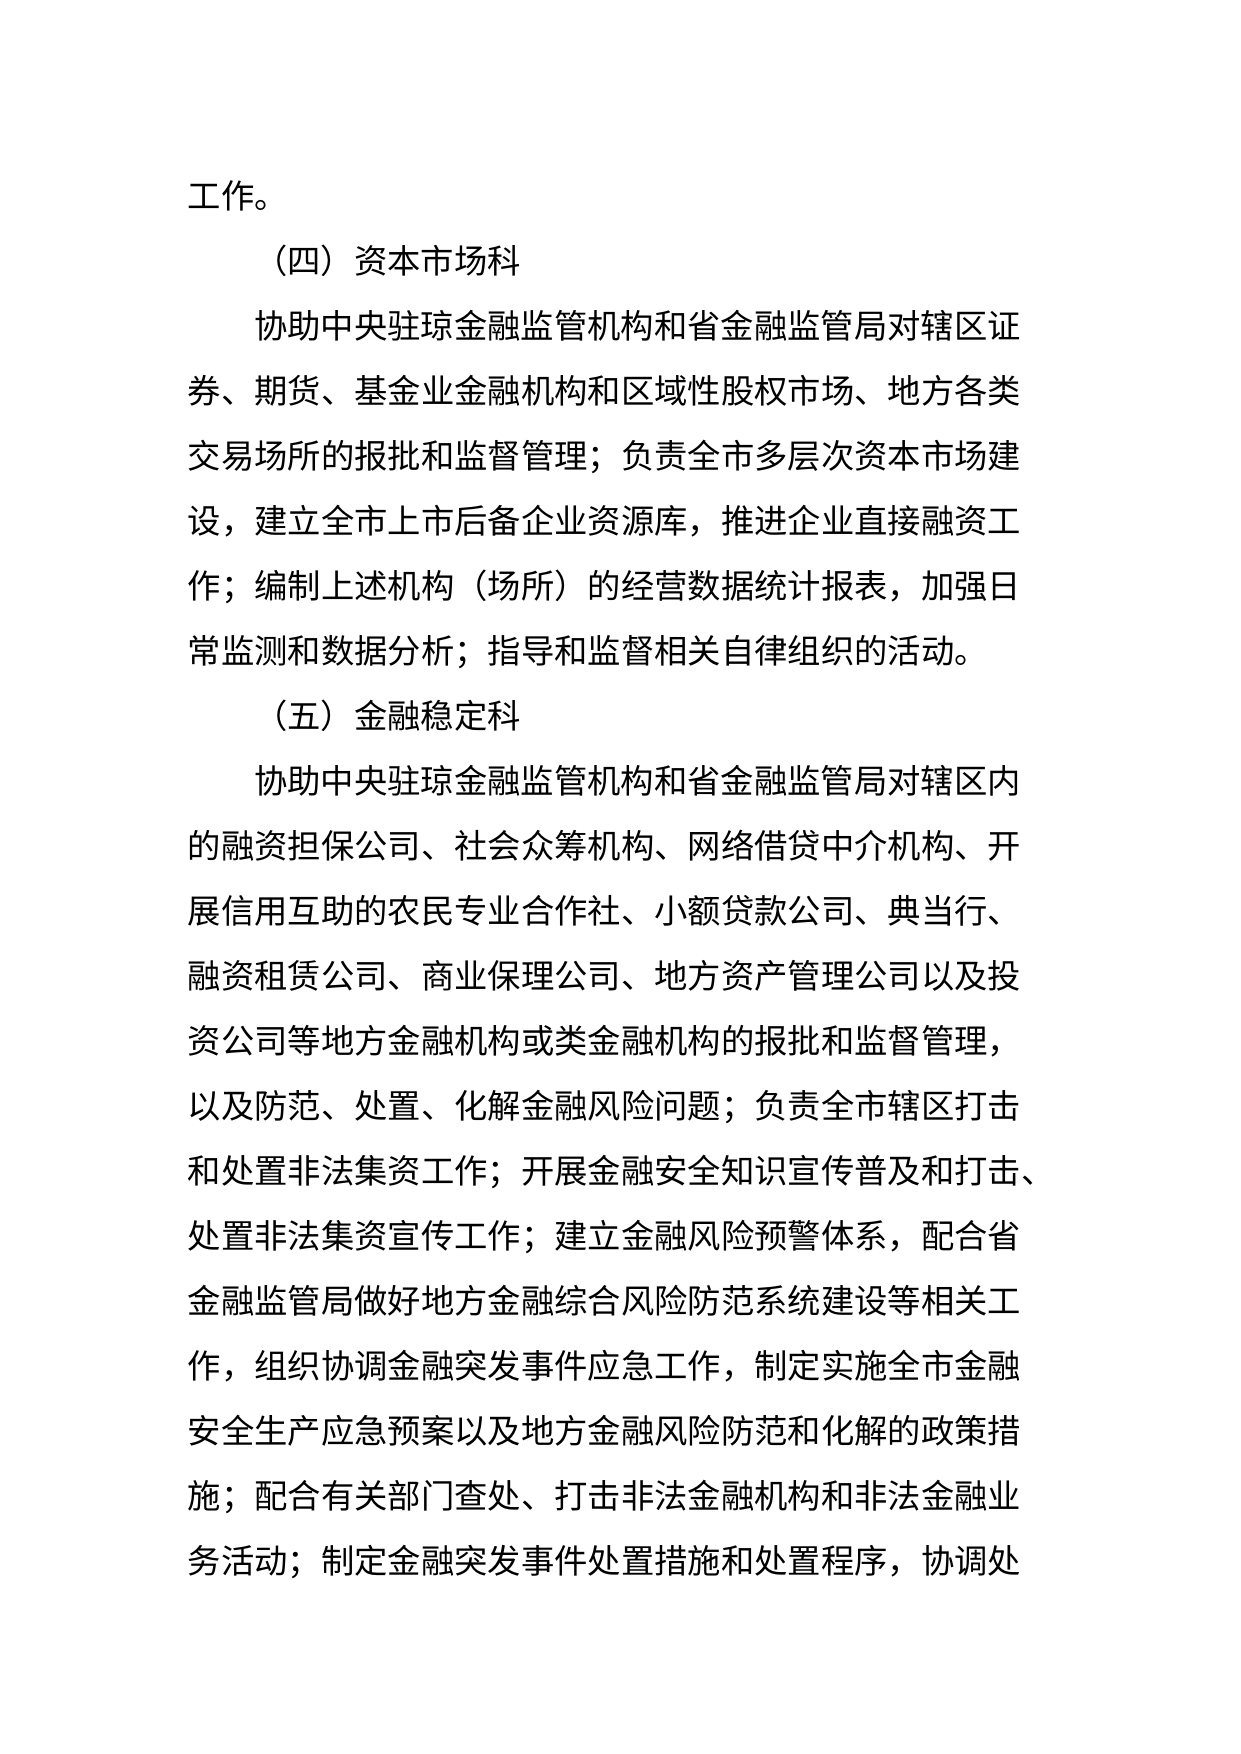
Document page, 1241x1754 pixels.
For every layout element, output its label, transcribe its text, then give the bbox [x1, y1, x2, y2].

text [187, 747, 1037, 1592]
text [187, 162, 1053, 227]
text 协助中央驻琼金融监管机构和省金融监管局对辖区证券、期货、基金业金融机构和区域性股权市场、地方各类交易场所的报批和监督管理；负责全市多层次资本市场建设，建立全市上市后备企业资源库，推进企业直接融资工作；编制上述机构（场所）的经营数据统计报表，加强日常监测和数据分析；指导和监督相关自律组织的活动。 [187, 292, 1053, 682]
text （五）金融稳定科 [187, 682, 1053, 747]
text （四）资本市场科 [187, 227, 1053, 292]
